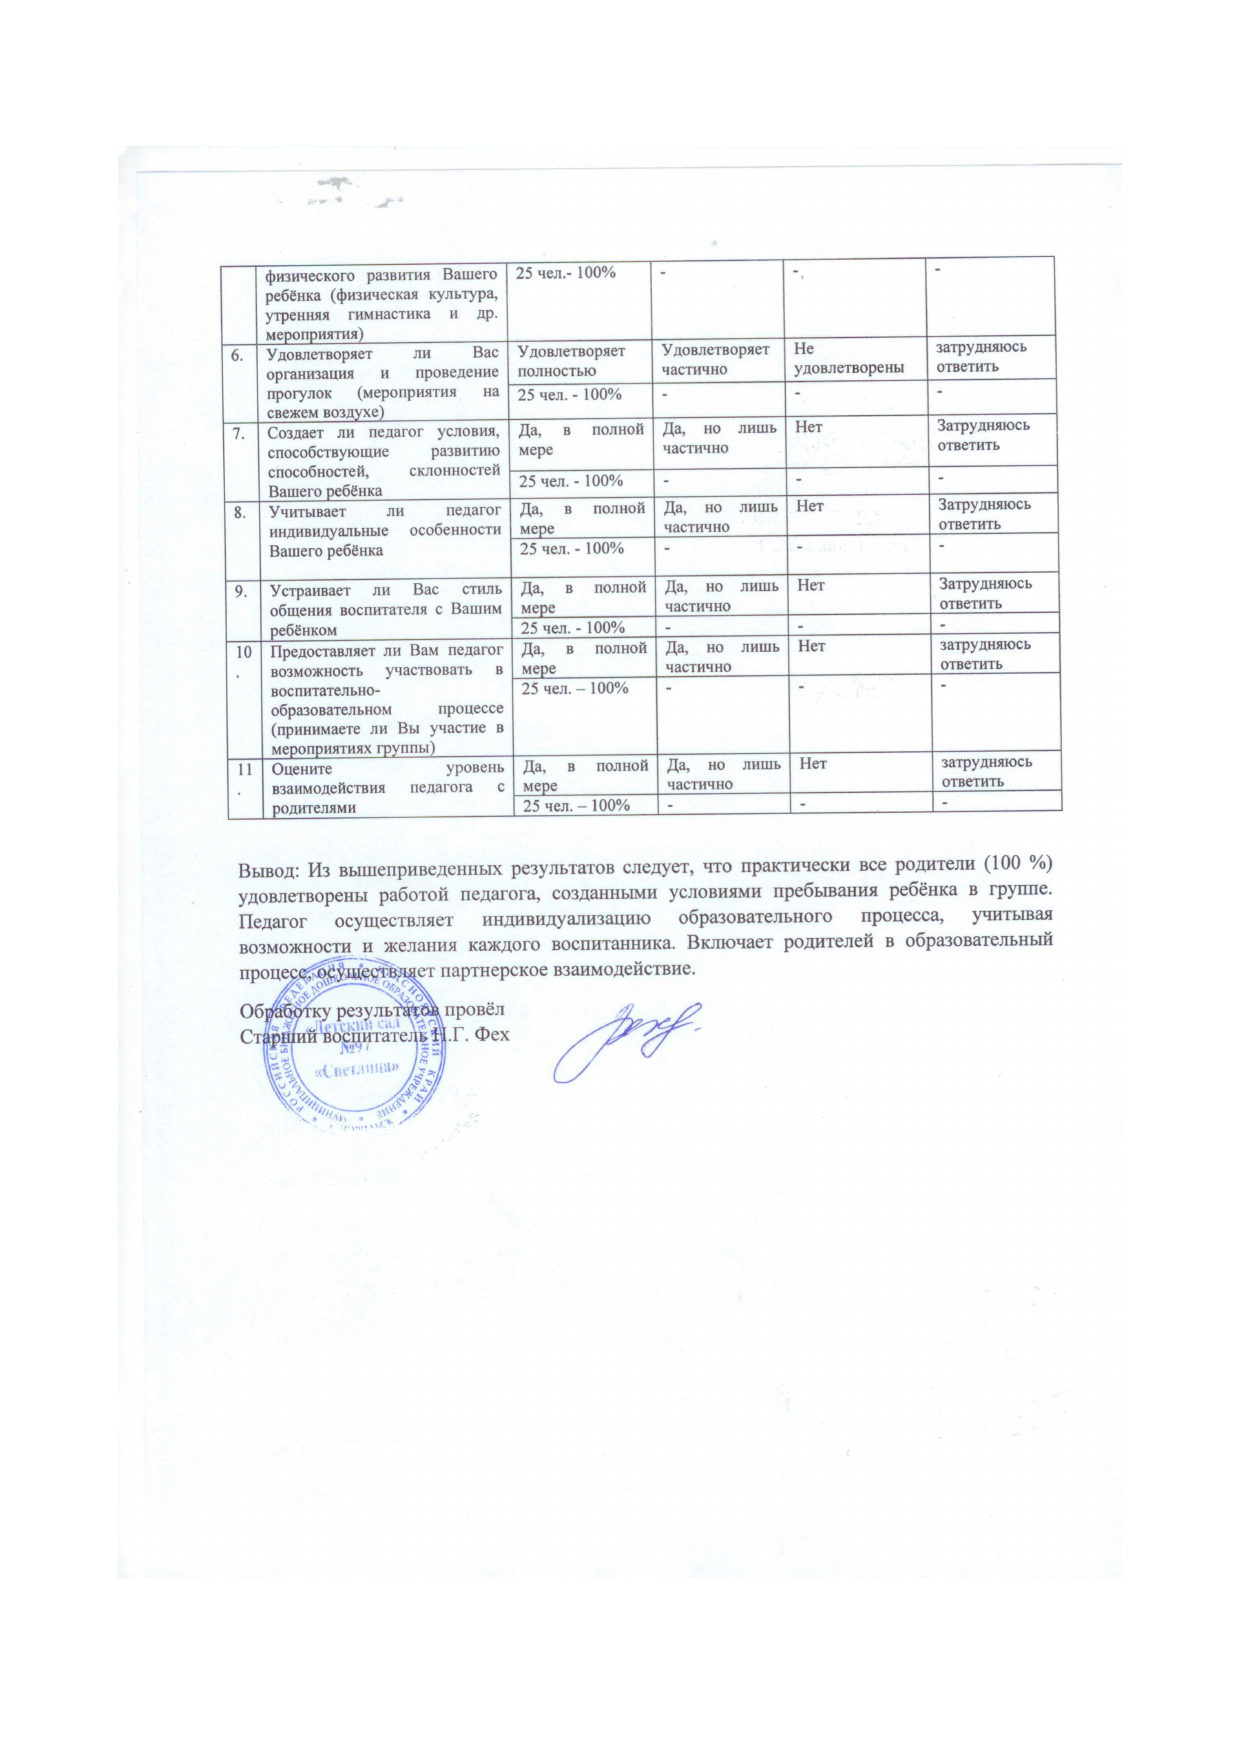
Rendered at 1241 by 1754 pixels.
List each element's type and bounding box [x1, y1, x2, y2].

picture [118, 146, 1123, 1578]
